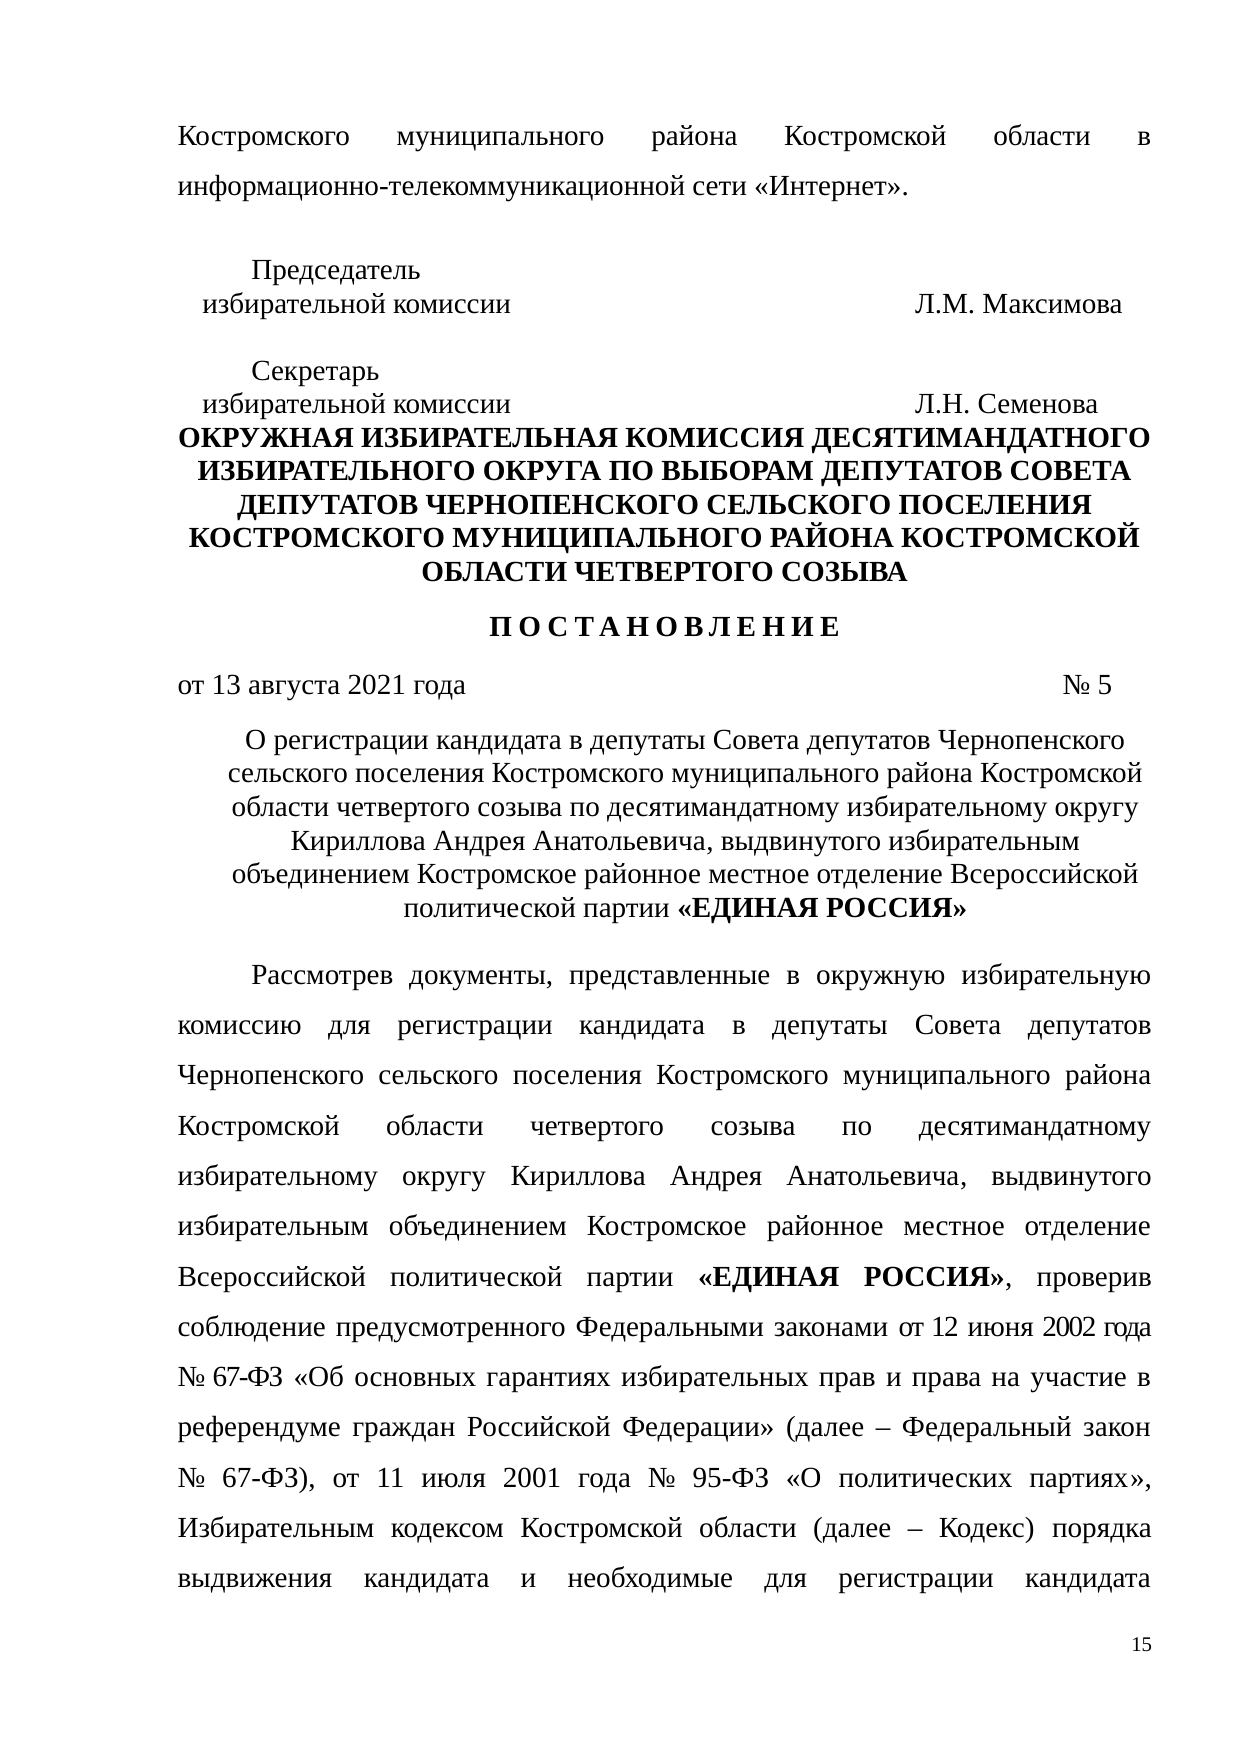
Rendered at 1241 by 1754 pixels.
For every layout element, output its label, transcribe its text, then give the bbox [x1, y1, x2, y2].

text избирательной комиссии Л.М. Максимова [177, 286, 1152, 319]
text избирательной комиссии Л.Н. Семенова [177, 386, 1152, 420]
text ОКРУЖНАЯ ИЗБИРАТЕЛЬНАЯ КОМИССИЯ ДЕСЯТИМАНДАТНОГО ИЗБИРАТЕЛЬНОГО ОКРУГА ПО ВЫБОРАМ ДЕПУТАТОВ СОВЕТА ДЕПУТАТОВ ЧЕРНОПЕНСКОГО СЕЛЬСКОГО ПОСЕЛЕНИЯ КОСТРОМСКОГО МУНИЦИПАЛЬНОГО РАЙОНА КОСТРОМСКОЙ ОБЛАСТИ ЧЕТВЕРТОГО СОЗЫВА [177, 420, 1152, 588]
text О регистрации кандидата в депутаты Совета депутатов Чернопенского сельского поселения Костромского муниципального района Костромской области четвертого созыва по десятимандатному избирательному округу Кириллова Андрея Анатольевича, выдвинутого избирательным объединением Костромское районное местное отделение Всероссийской политической партии «ЕДИНАЯ РОССИЯ» [218, 722, 1152, 923]
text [177, 118, 1152, 202]
text Председатель [177, 252, 1152, 286]
text ПОСТАНОВЛЕНИЕ [177, 609, 1152, 643]
text от 13 августа 2021 года № 5 [177, 667, 1152, 700]
text Секретарь [177, 353, 1152, 386]
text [177, 957, 1152, 1594]
